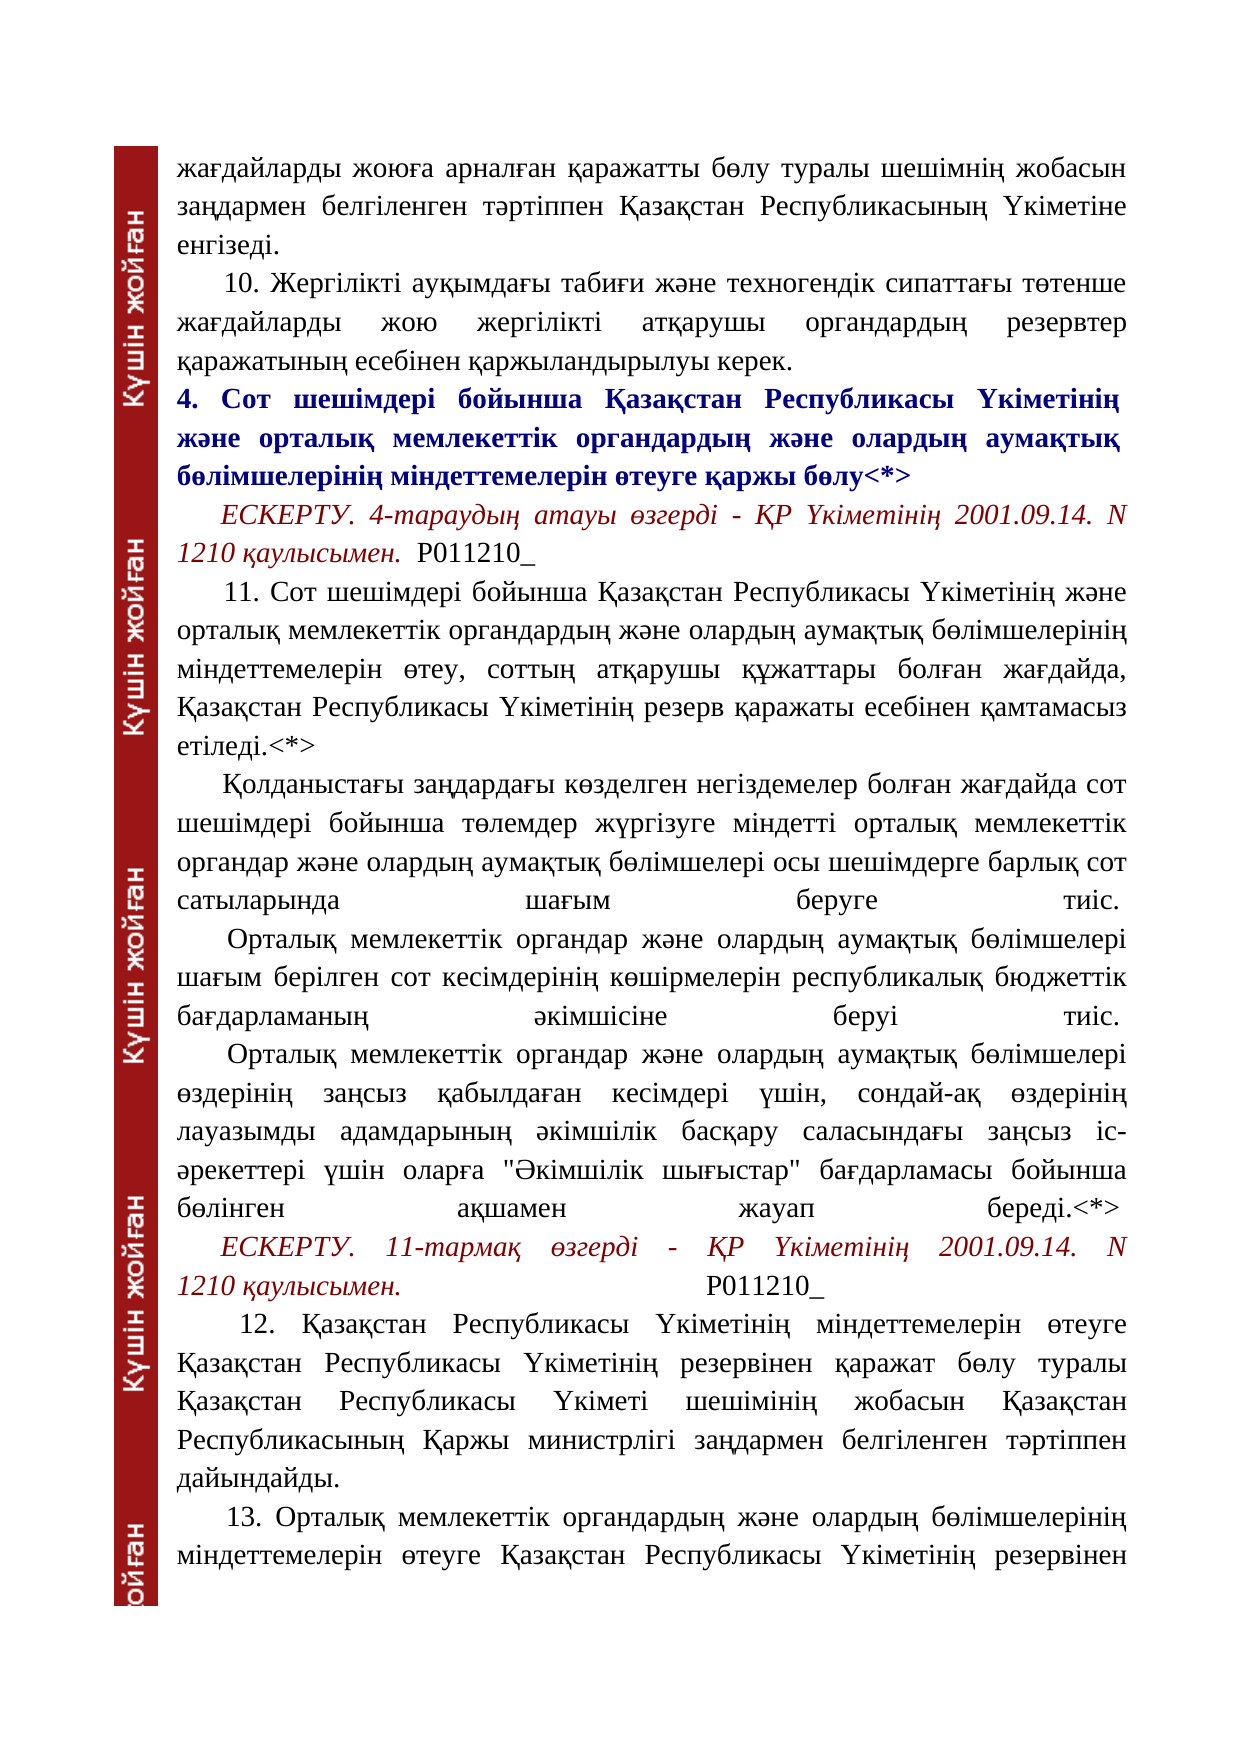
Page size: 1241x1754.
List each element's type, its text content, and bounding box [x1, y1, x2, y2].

picture [114, 376, 158, 381]
picture [114, 492, 158, 497]
picture [114, 146, 158, 150]
text ЕСКЕРТУ. 4-тараудың атауы өзгерді - ҚР Үкіметінің 2001.09.14. N 1210 қаулысымен. P011210_ [112, 497, 1128, 569]
picture [114, 1571, 158, 1606]
text 4. Сот шешімдері бойынша Қазақстан Республикасы Үкіметінің және орталық мемлекеттік органдардың және олардың аумақтық бөлімшелерінің міндеттемелерін өтеуге қаржы бөлу<*> [112, 381, 1128, 492]
picture [114, 569, 158, 574]
